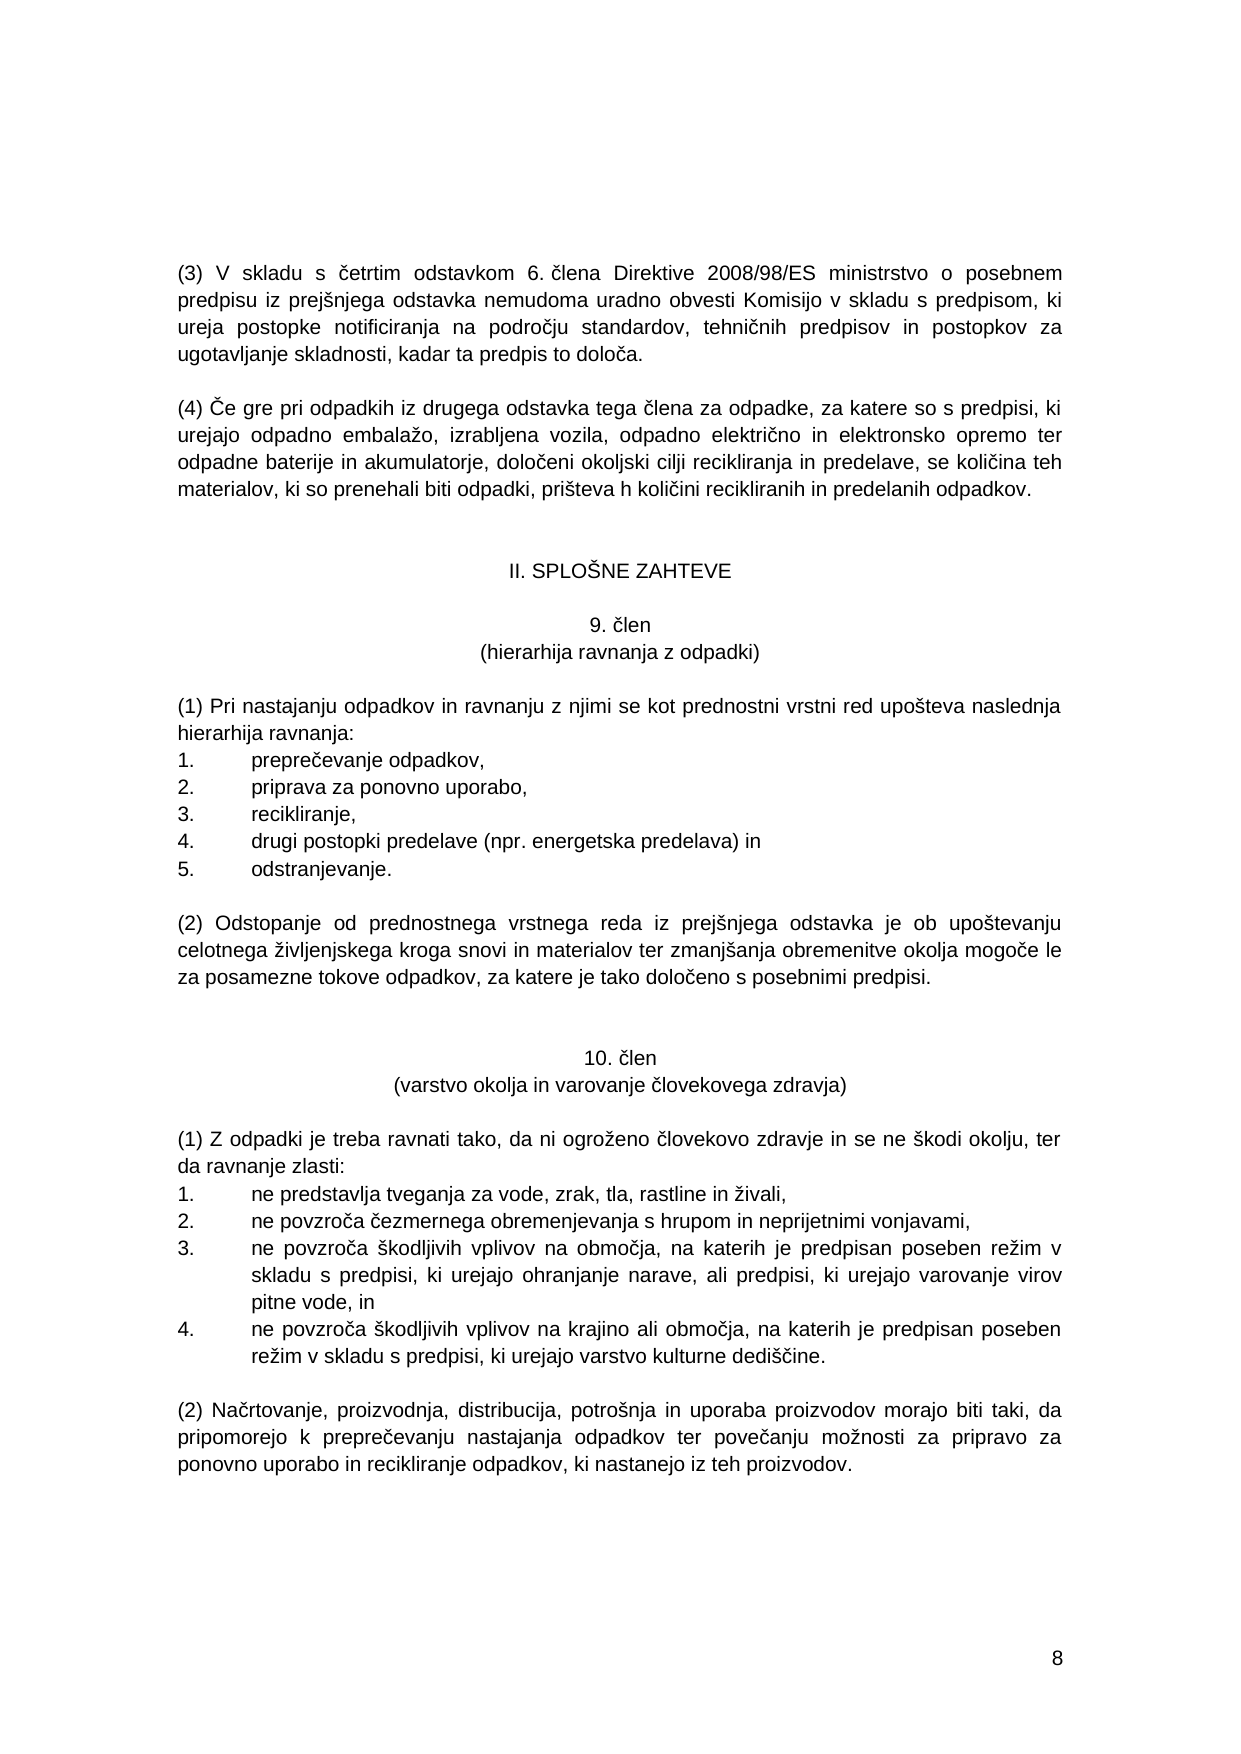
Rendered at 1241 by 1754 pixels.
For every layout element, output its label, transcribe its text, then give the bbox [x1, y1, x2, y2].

text (2) Načrtovanje, proizvodnja, distribucija, potrošnja in uporaba proizvodov morajo biti taki, da pripomorejo k preprečevanju nastajanja odpadkov ter povečanju možnosti za pripravo za ponovno uporabo in recikliranje odpadkov, ki nastanejo iz teh proizvodov. [177, 1396, 1063, 1477]
list odstranjevanje. [177, 854, 1063, 881]
text 9. člen [177, 611, 1063, 638]
text (3) V skladu s četrtim odstavkom 6. člena Direktive 2008/98/ES ministrstvo o posebnem predpisu iz prejšnjega odstavka nemudoma uradno obvesti Komisijo v skladu s predpisom, ki ureja postopke notificiranja na področju standardov, tehničnih predpisov in postopkov za ugotavljanje skladnosti, kadar ta predpis to določa. [177, 258, 1063, 367]
list ne povzroča škodljivih vplivov na krajino ali območja, na katerih je predpisan poseben režim v skladu s predpisi, ki urejajo varstvo kulturne dediščine. [177, 1315, 1063, 1369]
text (1) Pri nastajanju odpadkov in ravnanju z njimi se kot prednostni vrstni red upošteva naslednja hierarhija ravnanja: [177, 692, 1063, 746]
list drugi postopki predelave (npr. energetska predelava) in [177, 827, 1063, 854]
text (varstvo okolja in varovanje človekovega zdravja) [177, 1071, 1063, 1098]
list preprečevanje odpadkov, [177, 746, 1063, 773]
text (2) Odstopanje od prednostnega vrstnega reda iz prejšnjega odstavka je ob upoštevanju celotnega življenjskega kroga snovi in materialov ter zmanjšanja obremenitve okolja mogoče le za posamezne tokove odpadkov, za katere je tako določeno s posebnimi predpisi. [177, 908, 1063, 990]
text II. SPLOŠNE ZAHTEVE [177, 556, 1063, 583]
text (4) Če gre pri odpadkih iz drugega odstavka tega člena za odpadke, za katere so s predpisi, ki urejajo odpadno embalažo, izrabljena vozila, odpadno električno in elektronsko opremo ter odpadne baterije in akumulatorje, določeni okoljski cilji recikliranja in predelave, se količina teh materialov, ki so prenehali biti odpadki, prišteva h količini recikliranih in predelanih odpadkov. [177, 394, 1063, 502]
list ne povzroča škodljivih vplivov na območja, na katerih je predpisan poseben režim v skladu s predpisi, ki urejajo ohranjanje narave, ali predpisi, ki urejajo varovanje virov pitne vode, in [177, 1233, 1063, 1315]
text (hierarhija ravnanja z odpadki) [177, 638, 1063, 665]
list ne povzroča čezmernega obremenjevanja s hrupom in neprijetnimi vonjavami, [177, 1206, 1063, 1233]
list recikliranje, [177, 800, 1063, 827]
list ne predstavlja tveganja za vode, zrak, tla, rastline in živali, [177, 1179, 1063, 1206]
list priprava za ponovno uporabo, [177, 773, 1063, 800]
text 10. člen [177, 1044, 1063, 1071]
text (1) Z odpadki je treba ravnati tako, da ni ogroženo človekovo zdravje in se ne škodi okolju, ter da ravnanje zlasti: [177, 1125, 1063, 1179]
